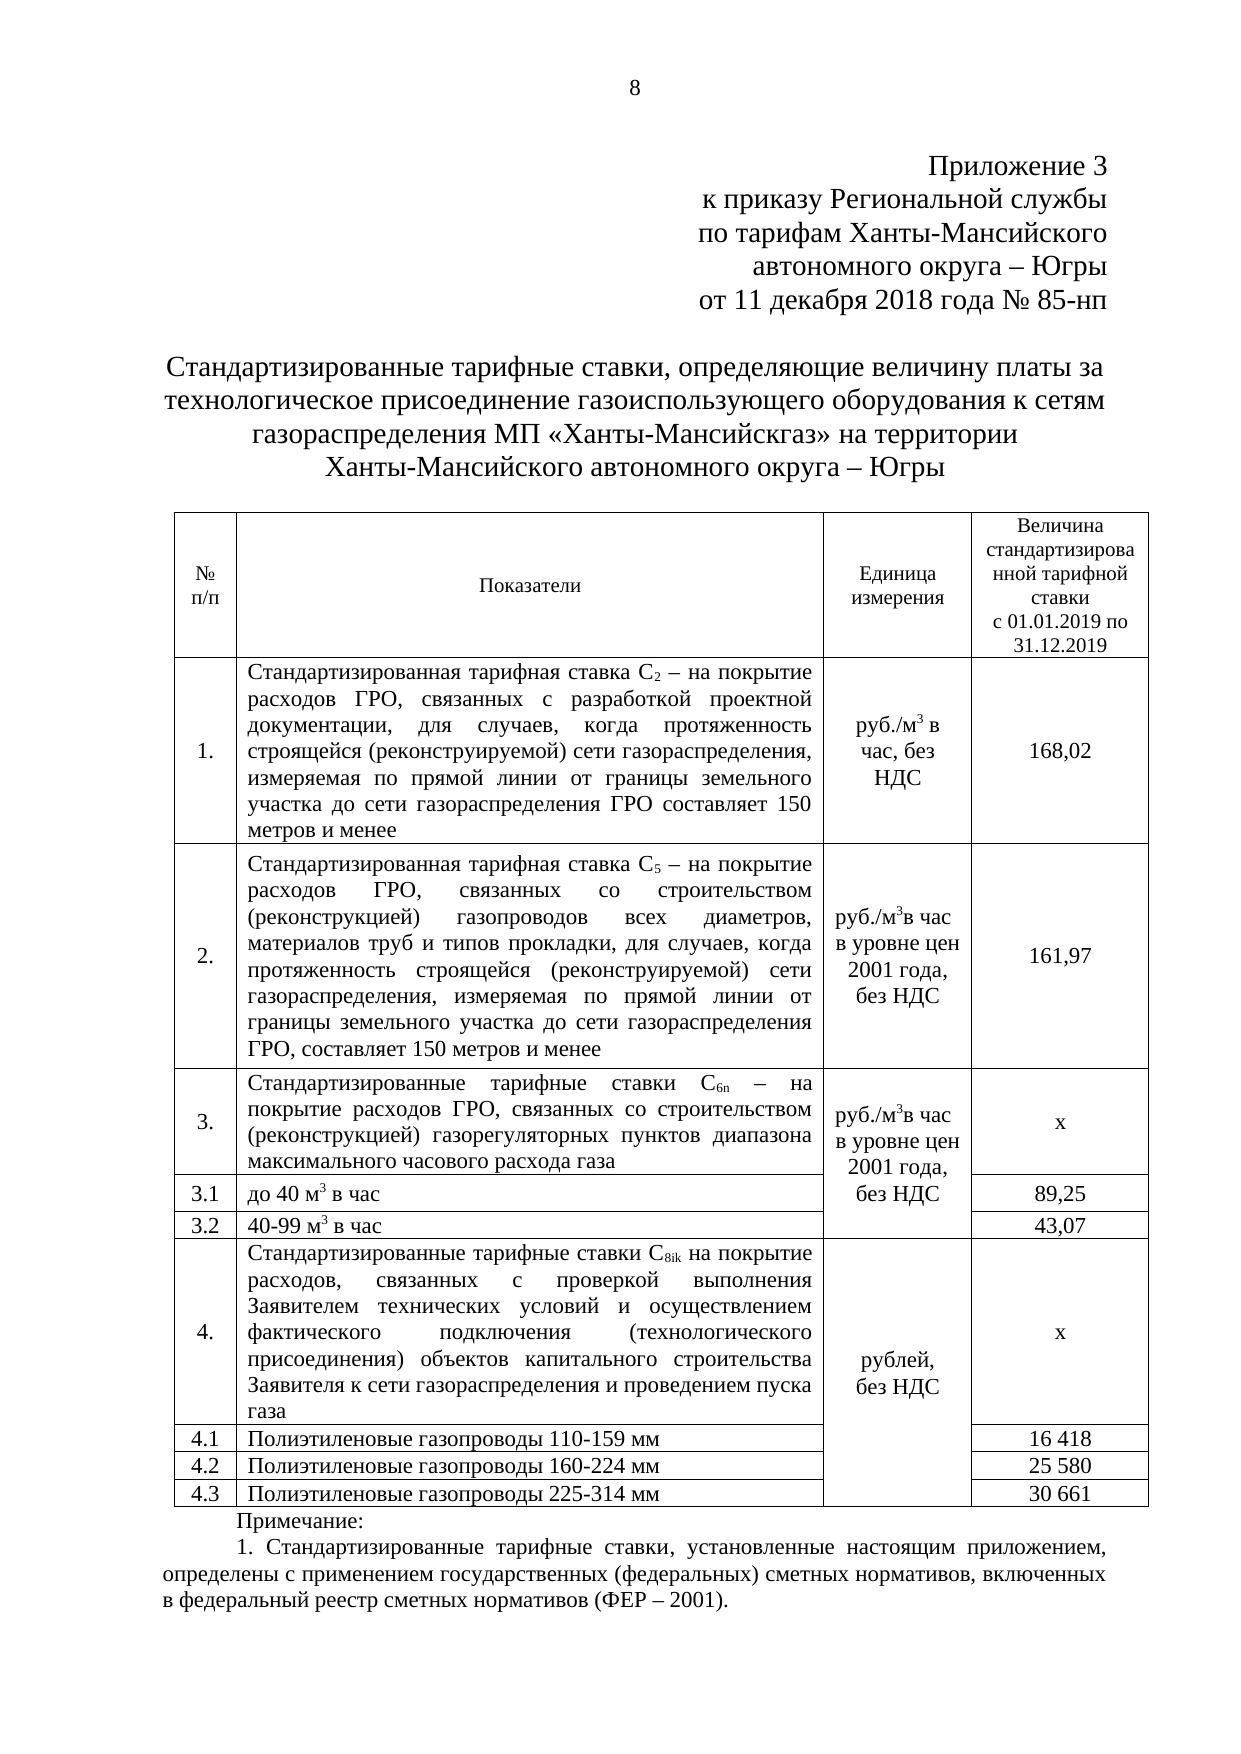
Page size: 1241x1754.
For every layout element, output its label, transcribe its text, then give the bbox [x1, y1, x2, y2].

table_cell 89,25 [972, 1175, 1148, 1211]
list Стандартизированные тарифные ставки, установленные настоящим приложением, определены с применением государственных (федеральных) сметных нормативов, включенных в федеральный реестр сметных нормативов (ФЕР – 2001). [162, 1533, 1107, 1612]
table_cell руб./м3 в час, без НДС [824, 658, 971, 843]
text Стандартизированные тарифные ставки, определяющие величину платы за технологическое присоединение газоиспользующего оборудования к сетям газораспределения МП «Ханты-Мансийскгаз» на территории [162, 349, 1107, 449]
text Ханты-Мансийского автономного округа – Югры [162, 449, 1107, 483]
table_cell 1. [175, 658, 236, 843]
table_cell 40-99 м3 в час [237, 1212, 823, 1238]
text к приказу Региональной службы [162, 181, 1107, 215]
text Примечание: [162, 1507, 1107, 1533]
table_cell 3.2 [175, 1212, 236, 1238]
table_cell х [972, 1069, 1148, 1174]
table_cell 43,07 [972, 1212, 1148, 1238]
table_cell Полиэтиленовые газопроводы 160-224 мм [237, 1452, 823, 1479]
text автономного округа – Югры [162, 248, 1107, 282]
table_cell 3. [175, 1069, 236, 1174]
table_cell 25 580 [972, 1452, 1148, 1479]
table_cell Полиэтиленовые газопроводы 110-159 мм [237, 1425, 823, 1451]
table_header Показатели [237, 513, 823, 657]
table_cell Полиэтиленовые газопроводы 225-314 мм [237, 1480, 823, 1506]
table_header Величина стандартизированной тарифной ставки c 01.01.2019 по 31.12.2019 [972, 513, 1148, 657]
table_cell х [972, 1239, 1148, 1424]
table_cell 4. [175, 1239, 236, 1424]
table_cell 3.1 [175, 1175, 236, 1211]
table_cell 161,97 [972, 844, 1148, 1067]
table_cell 4.2 [175, 1452, 236, 1479]
table_cell рублей, без НДС [824, 1239, 971, 1506]
table_cell 4.3 [175, 1480, 236, 1506]
table_header № п/п [175, 513, 236, 657]
table_cell Стандартизированная тарифная ставка С2 – на покрытие расходов ГРО, связанных с разработкой проектной документации, для случаев, когда протяженность строящейся (реконструируемой) сети газораспределения, измеряемая по прямой линии от границы земельного участка до сети газораспределения ГРО составляет 150 метров и менее [237, 658, 823, 843]
table_cell руб./м3в час в уровне цен 2001 года, без НДС [824, 1069, 971, 1238]
text Приложение 3 [162, 148, 1107, 181]
table_header Единица измерения [824, 513, 971, 657]
table_cell 2. [175, 844, 236, 1067]
table_cell 168,02 [972, 658, 1148, 843]
table_cell руб./м3в час в уровне цен 2001 года, без НДС [824, 844, 971, 1067]
table_cell Стандартизированные тарифные ставки С6n – на покрытие расходов ГРО, связанных со строительством (реконструкцией) газорегуляторных пунктов диапазона максимального часового расхода газа [237, 1069, 823, 1174]
table_cell 4.1 [175, 1425, 236, 1451]
table_cell 16 418 [972, 1425, 1148, 1451]
table_cell Стандартизированные тарифные ставки С8ik на покрытие расходов, связанных с проверкой выполнения Заявителем технических условий и осуществлением фактического подключения (технологического присоединения) объектов капитального строительства Заявителя к сети газораспределения и проведением пуска газа [237, 1239, 823, 1424]
table_cell Стандартизированная тарифная ставка С5 – на покрытие расходов ГРО, связанных со строительством (реконструкцией) газопроводов всех диаметров, материалов труб и типов прокладки, для случаев, когда протяженность строящейся (реконструируемой) сети газораспределения, измеряемая по прямой линии от границы земельного участка до сети газораспределения ГРО, составляет 150 метров и менее [237, 844, 823, 1067]
table_cell 30 661 [972, 1480, 1148, 1506]
text от 11 декабря 2018 года № 85-нп [162, 282, 1107, 315]
text по тарифам Ханты-Мансийского [162, 215, 1107, 248]
table_cell до 40 м3 в час [237, 1175, 823, 1211]
